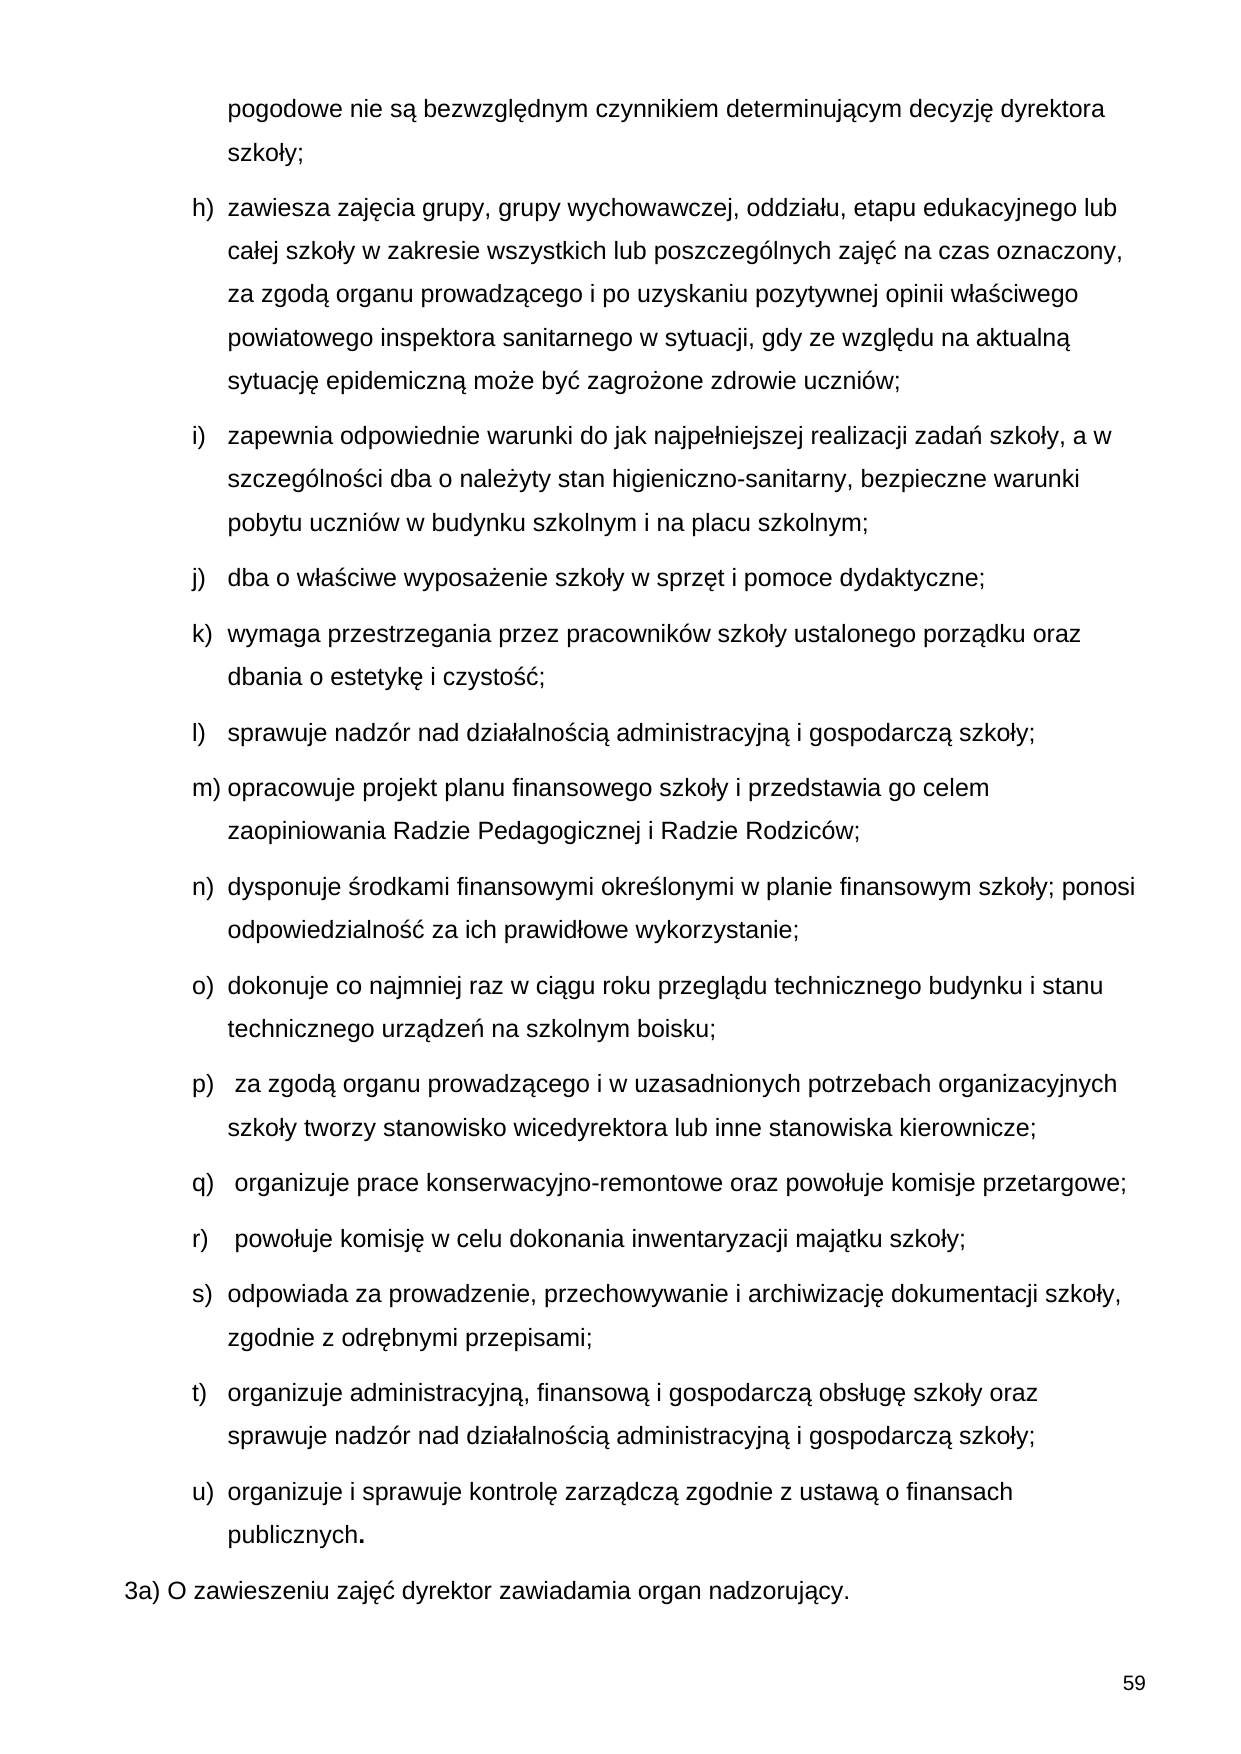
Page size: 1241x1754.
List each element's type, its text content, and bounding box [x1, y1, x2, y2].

list organizuje i sprawuje kontrolę zarządczą zgodnie z ustawą o finansach publicznych. [192, 1477, 1146, 1549]
list za zgodą organu prowadzącego i w uzasadnionych potrzebach organizacyjnych szkoły tworzy stanowisko wicedyrektora lub inne stanowiska kierownicze; [192, 1069, 1146, 1141]
text 3a) O zawieszeniu zajęć dyrektor zawiadamia organ nadzorujący. [124, 1576, 1146, 1604]
list zapewnia odpowiednie warunki do jak najpełniejszej realizacji zadań szkoły, a w szczególności dba o należyty stan higieniczno-sanitarny, bezpieczne warunki pobytu uczniów w budynku szkolnym i na placu szkolnym; [192, 421, 1146, 536]
list wymaga przestrzegania przez pracowników szkoły ustalonego porządku oraz dbania o estetykę i czystość; [192, 619, 1146, 691]
list odpowiada za prowadzenie, przechowywanie i archiwizację dokumentacji szkoły, zgodnie z odrębnymi przepisami; [192, 1279, 1146, 1351]
list dysponuje środkami finansowymi określonymi w planie finansowym szkoły; ponosi odpowiedzialność za ich prawidłowe wykorzystanie; [192, 872, 1146, 944]
list sprawuje nadzór nad działalnością administracyjną i gospodarczą szkoły; [192, 718, 1146, 746]
list zawiesza zajęcia grupy, grupy wychowawczej, oddziału, etapu edukacyjnego lub całej szkoły w zakresie wszystkich lub poszczególnych zajęć na czas oznaczony, za zgodą organu prowadzącego i po uzyskaniu pozytywnej opinii właściwego powiatowego inspektora sanitarnego w sytuacji, gdy ze względu na aktualną sytuację epidemiczną może być zagrożone zdrowie uczniów; [192, 193, 1146, 394]
list dokonuje co najmniej raz w ciągu roku przeglądu technicznego budynku i stanu technicznego urządzeń na szkolnym boisku; [192, 971, 1146, 1043]
list powołuje komisję w celu dokonania inwentaryzacji majątku szkoły; [192, 1224, 1146, 1253]
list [192, 94, 1146, 166]
list organizuje administracyjną, finansową i gospodarczą obsługę szkoły oraz sprawuje nadzór nad działalnością administracyjną i gospodarczą szkoły; [192, 1378, 1146, 1450]
list dba o właściwe wyposażenie szkoły w sprzęt i pomoce dydaktyczne; [192, 563, 1146, 592]
list organizuje prace konserwacyjno-remontowe oraz powołuje komisje przetargowe; [192, 1168, 1146, 1197]
list opracowuje projekt planu finansowego szkoły i przedstawia go celem zaopiniowania Radzie Pedagogicznej i Radzie Rodziców; [192, 773, 1146, 845]
